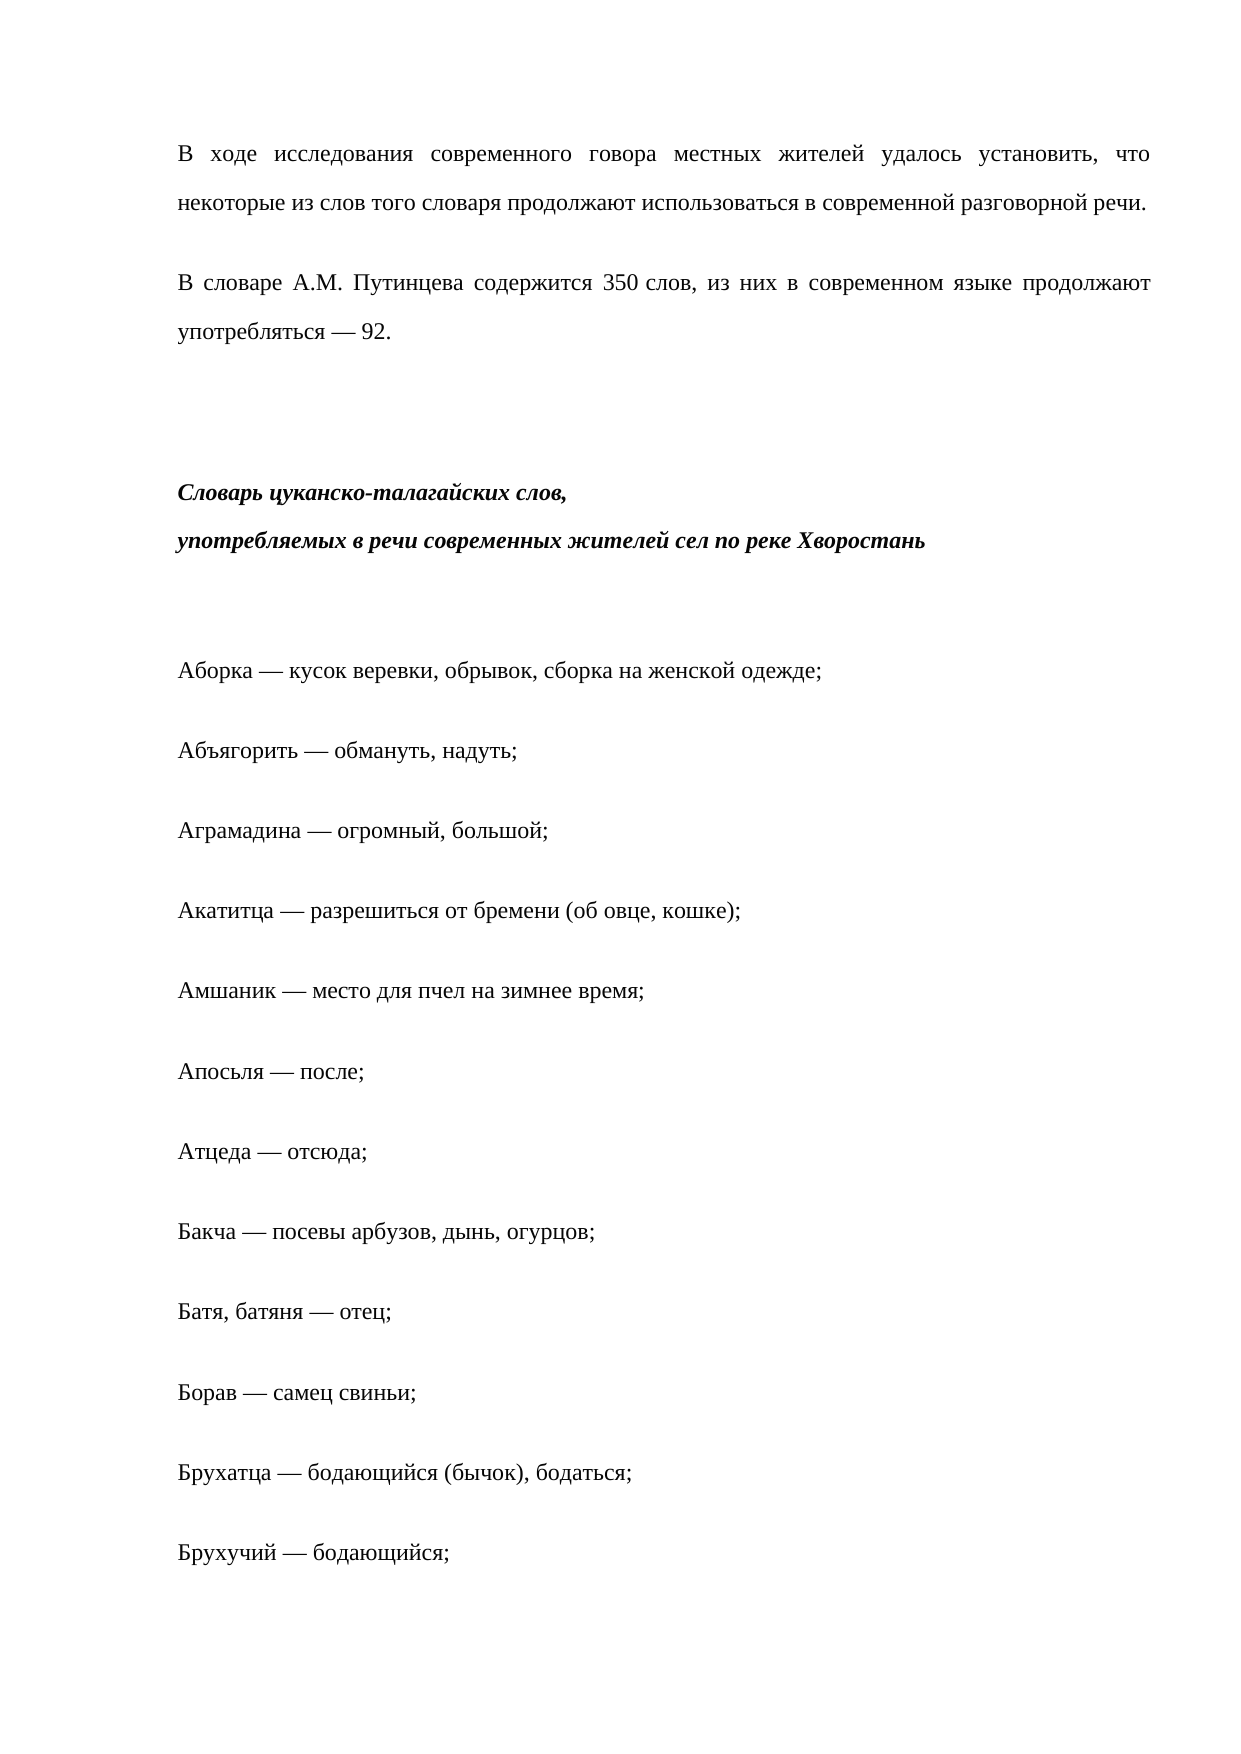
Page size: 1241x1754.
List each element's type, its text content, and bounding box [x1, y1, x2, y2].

text Амшаник — место для пчел на зимнее время; [177, 955, 1152, 1004]
text Аборка — кусок веревки, обрывок, сборка на женской одежде; [177, 634, 1152, 683]
text Акатитца — разрешиться от бремени (об овце, кошке); [177, 875, 1152, 924]
text Апосьля — после; [177, 1035, 1152, 1084]
text Абъягорить — обмануть, надуть; [177, 714, 1152, 763]
text Атцеда — отсюда; [177, 1116, 1152, 1164]
text Бакча — посевы арбузов, дынь, огурцов; [177, 1196, 1152, 1245]
text употребляемых в речи современных жителей сел по реке Хворостань [177, 505, 1152, 554]
text Брухучий — бодающийся; [177, 1517, 1152, 1566]
text Батя, батяня — отец; [177, 1276, 1152, 1325]
text Борав — самец свиньи; [177, 1356, 1152, 1405]
text В ходе исследования современного говора местных жителей удалось установить, что некоторые из слов того словаря продолжают использоваться в современной разговорной речи. [177, 118, 1152, 216]
text Словарь цуканско-талагайских слов, [177, 456, 1152, 505]
text Аграмадина — огромный, большой; [177, 795, 1152, 844]
text Брухатца — бодающийся (бычок), бодаться; [177, 1436, 1152, 1485]
text В словаре А.М. Путинцева содержится 350 слов, из них в современном языке продолжают употребляться — 92. [177, 247, 1152, 345]
